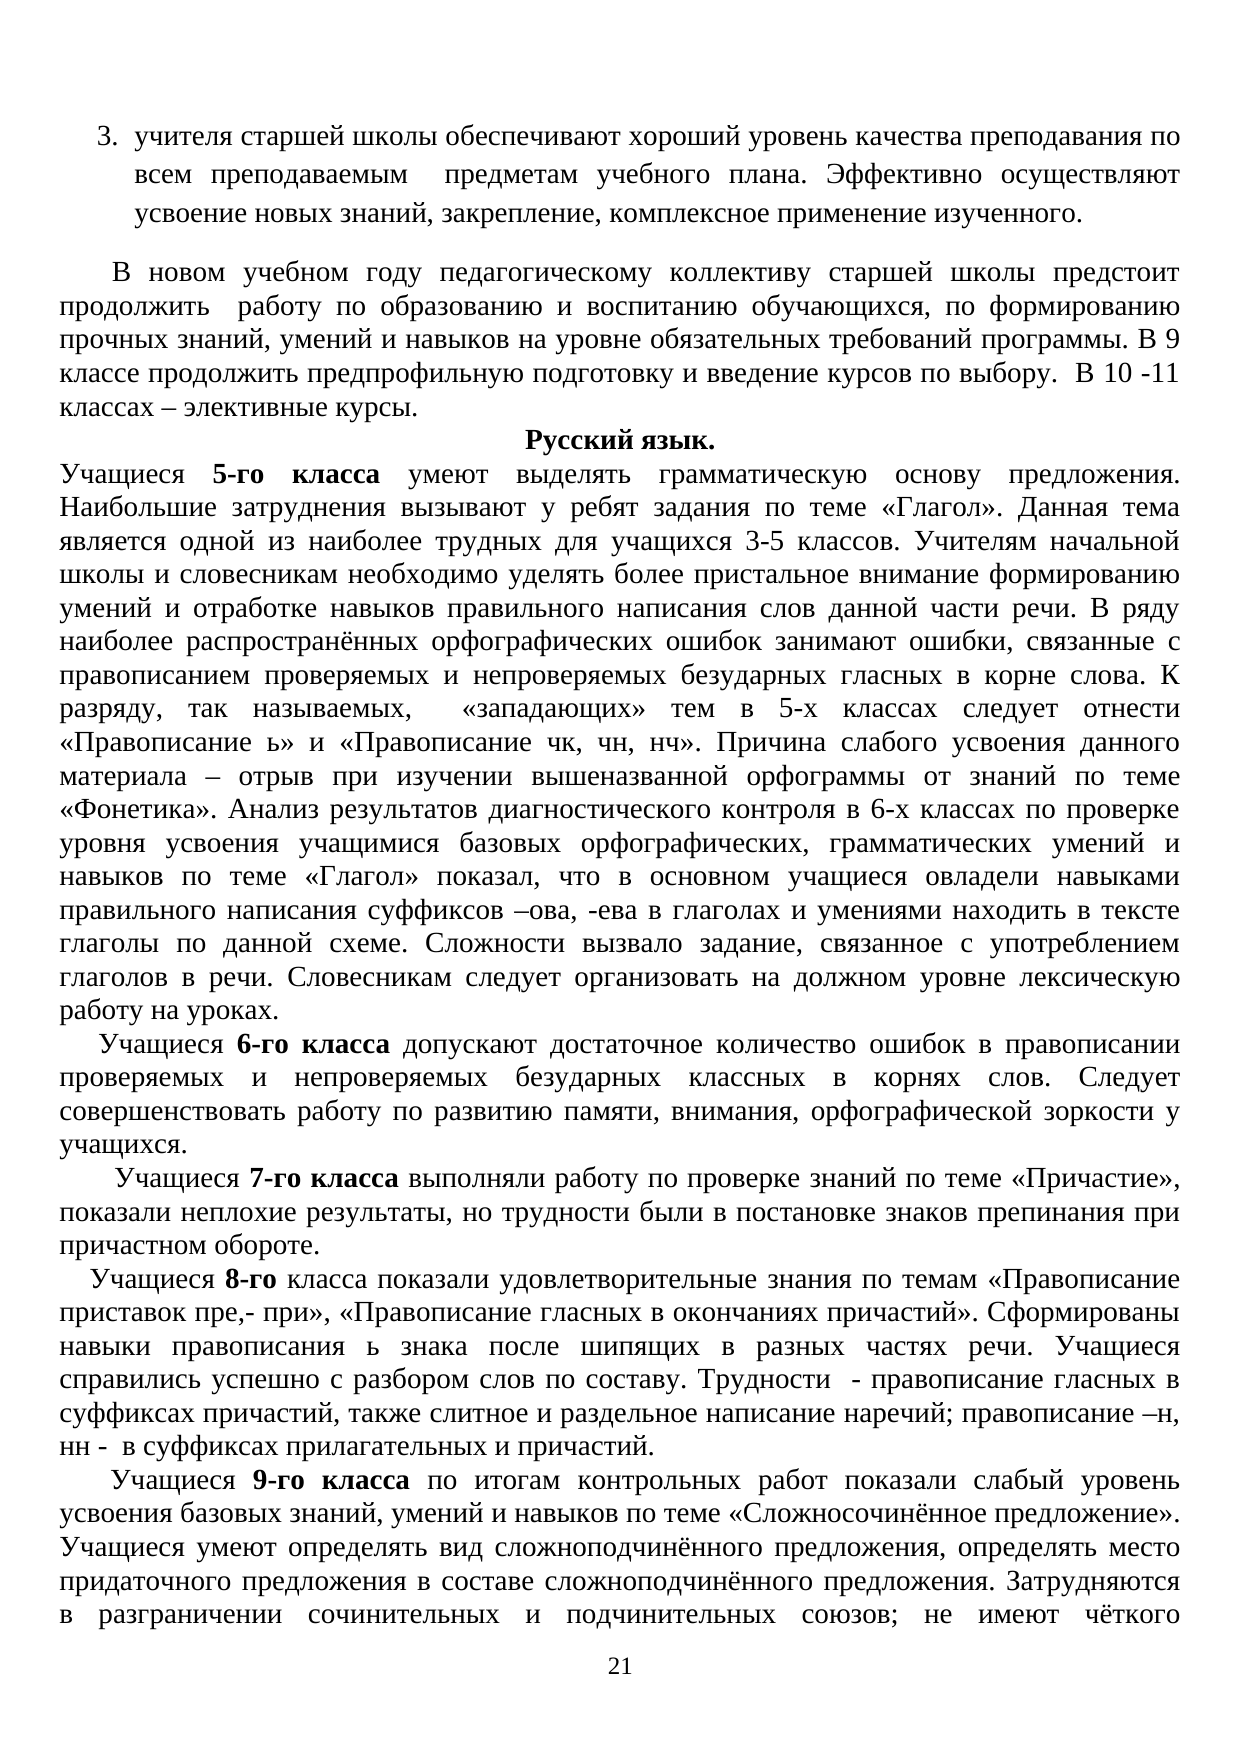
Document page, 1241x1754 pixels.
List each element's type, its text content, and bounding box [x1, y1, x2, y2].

text Русский язык. [59, 422, 1181, 456]
text Учащиеся 8-го класса показали удовлетворительные знания по темам «Правописание приставок пре,- при», «Правописание гласных в окончаниях причастий». Сформированы навыки правописания ь знака после шипящих в разных частях речи. Учащиеся справились успешно с разбором слов по составу. Трудности - правописание гласных в суффиксах причастий, также слитное и раздельное написание наречий; правописание –н, нн - в суффиксах прилагательных и причастий. [59, 1261, 1181, 1462]
list учителя старшей школы обеспечивают хороший уровень качества преподавания по всем преподаваемым предметам учебного плана. Эффективно осуществляют усвоение новых знаний, закрепление, комплексное применение изученного. [97, 118, 1181, 229]
text Учащиеся 5-го класса умеют выделять грамматическую основу предложения. Наибольшие затруднения вызывают у ребят задания по теме «Глагол». Данная тема является одной из наиболее трудных для учащихся 3-5 классов. Учителям начальной школы и словесникам необходимо уделять более пристальное внимание формированию умений и отработке навыков правильного написания слов данной части речи. В ряду наиболее распространённых орфографических ошибок занимают ошибки, связанные с правописанием проверяемых и непроверяемых безударных гласных в корне слова. К разряду, так называемых, «западающих» тем в 5-х классах следует отнести «Правописание ь» и «Правописание чк, чн, нч». Причина слабого усвоения данного материала – отрыв при изучении вышеназванной орфограммы от знаний по теме «Фонетика». Анализ результатов диагностического контроля в 6-х классах по проверке уровня усвоения учащимися базовых орфографических, грамматических умений и навыков по теме «Глагол» показал, что в основном учащиеся овладели навыками правильного написания суффиксов –ова, -ева в глаголах и умениями находить в тексте глаголы по данной схеме. Сложности вызвало задание, связанное с употреблением глаголов в речи. Словесникам следует организовать на должном уровне лексическую работу на уроках. [59, 456, 1181, 1026]
text Учащиеся 7-го класса выполняли работу по проверке знаний по теме «Причастие», показали неплохие результаты, но трудности были в постановке знаков препинания при причастном обороте. [59, 1160, 1181, 1261]
text В новом учебном году педагогическому коллективу старшей школы предстоит продолжить работу по образованию и воспитанию обучающихся, по формированию прочных знаний, умений и навыков на уровне обязательных требований программы. В 9 классе продолжить предпрофильную подготовку и введение курсов по выбору. В 10 -11 классах – элективные курсы. [59, 254, 1181, 422]
text Учащиеся 6-го класса допускают достаточное количество ошибок в правописании проверяемых и непроверяемых безударных классных в корнях слов. Следует совершенствовать работу по развитию памяти, внимания, орфографической зоркости у учащихся. [59, 1026, 1181, 1160]
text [59, 1462, 1181, 1630]
